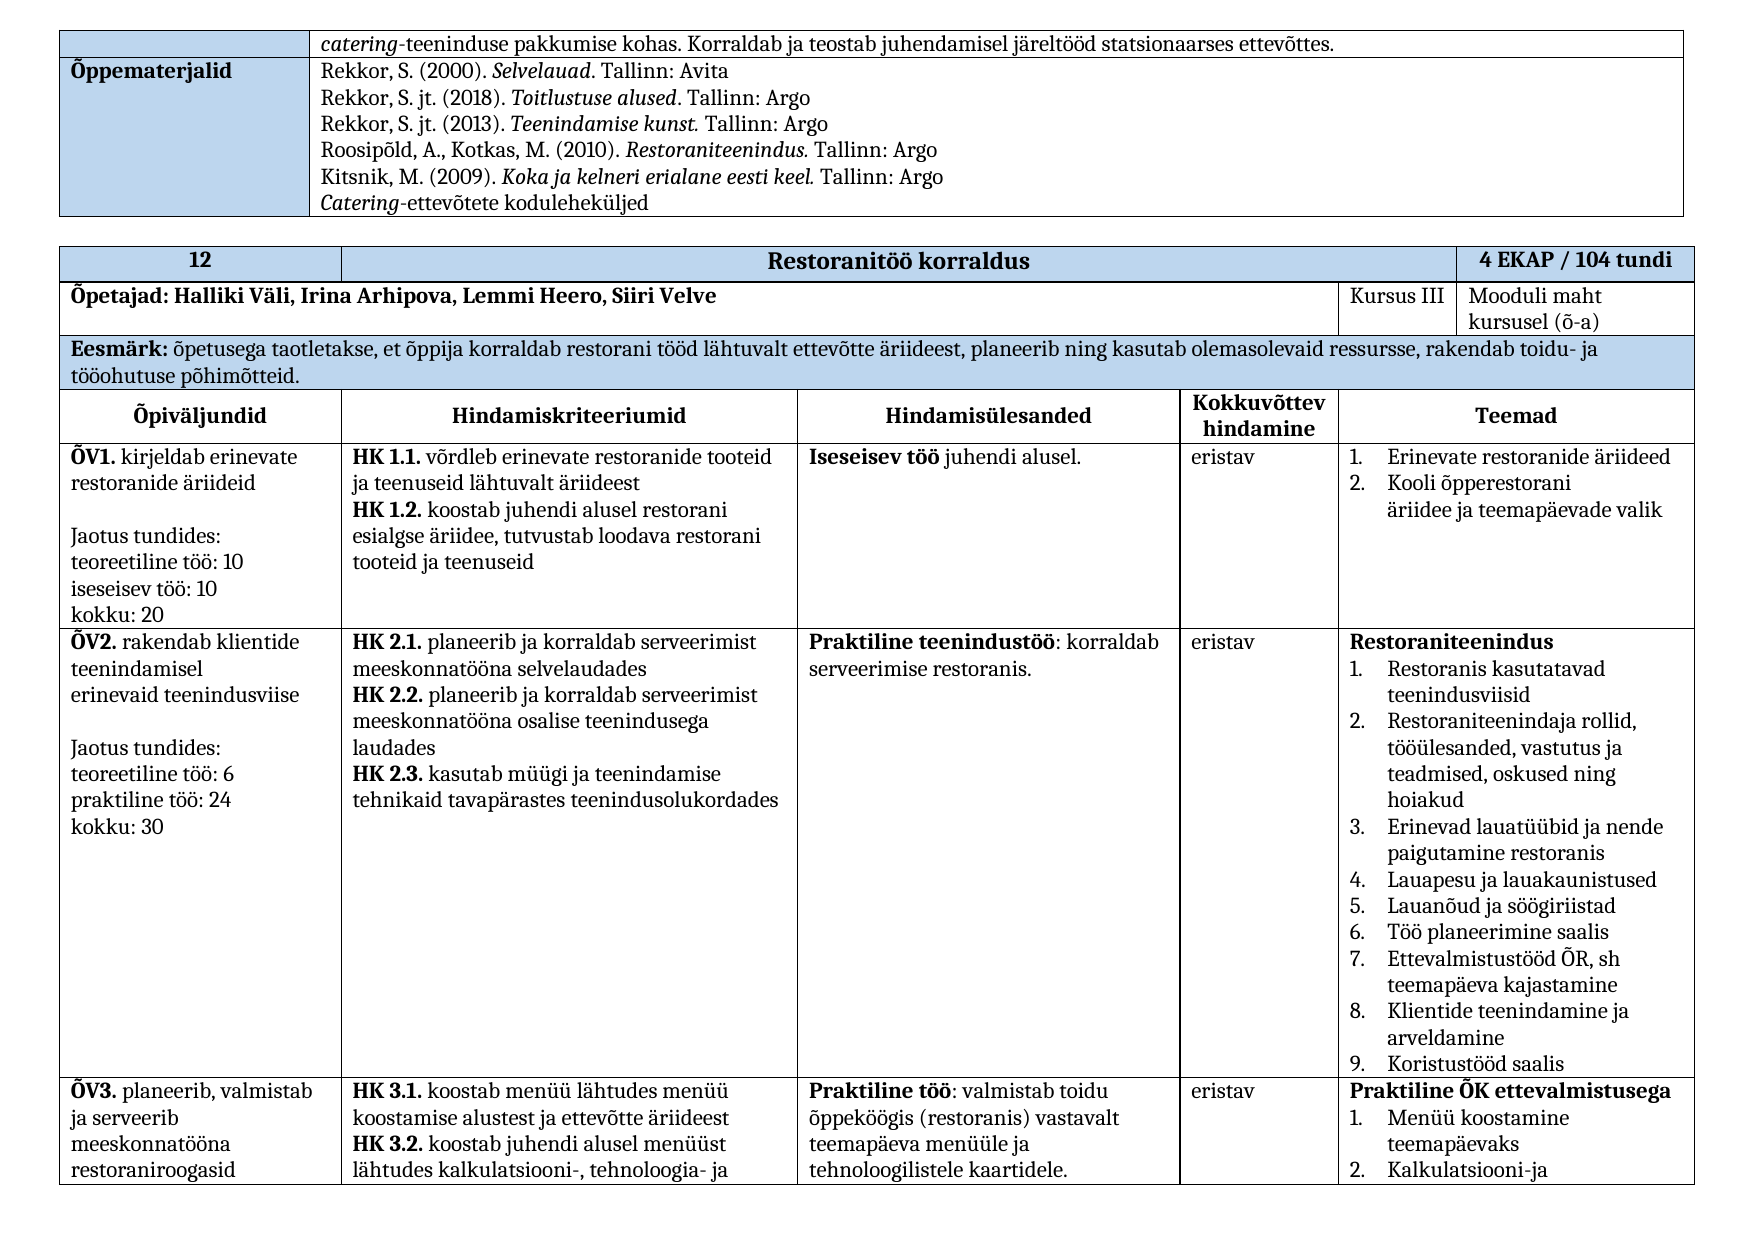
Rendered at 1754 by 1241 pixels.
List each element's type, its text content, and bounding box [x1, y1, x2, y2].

table_cell HK 1.1. võrdleb erinevate restoranide tooteid ja teenuseid lähtuvalt äriideest HK 1.2. koostab juhendi alusel restorani esialgse äriidee, tutvustab loodava restorani tooteid ja teenuseid [342, 444, 797, 628]
table_cell Eesmärk: õpetusega taotletakse, et õppija korraldab restorani tööd lähtuvalt ettevõtte äriideest, planeerib ning kasutab olemasolevaid ressursse, rakendab toidu- ja tööohutuse põhimõtteid. [60, 336, 1694, 389]
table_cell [60, 31, 309, 57]
table_header 4 EKAP / 104 tundi [1457, 247, 1694, 281]
table_cell Hindamiskriteeriumid [342, 390, 797, 443]
table_header Restoranitöö korraldus [342, 247, 1456, 281]
table_cell eristav [1181, 444, 1338, 628]
table_header 12 [60, 247, 341, 281]
table_cell Mooduli maht kursusel (õ-a) [1457, 283, 1694, 335]
table_cell Rekkor, S. (2000). Selvelauad. Tallinn: Avita Rekkor, S. jt. (2018). Toitlustuse alused. Tallinn: Argo Rekkor, S. jt. (2013). Teenindamise kunst. Tallinn: Argo Roosipõld, A., Kotkas, M. (2010). Restoraniteenindus. Tallinn: Argo Kitsnik, M. (2009). Koka ja kelneri erialane eesti keel. Tallinn: Argo Catering-ettevõtete koduleheküljed [310, 58, 1683, 216]
table_cell Õpetajad: Halliki Väli, Irina Arhipova, Lemmi Heero, Siiri Velve [60, 283, 1338, 335]
table_cell eristav [1181, 1078, 1338, 1184]
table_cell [342, 1078, 797, 1184]
table_cell Õppematerjalid [60, 58, 309, 216]
table_cell Õpiväljundid [60, 390, 341, 443]
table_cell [1339, 1078, 1694, 1184]
table_cell ÕV2. rakendab klientide teenindamisel erinevaid teenindusviise Jaotus tundides: teoreetiline töö: 6 praktiline töö: 24 kokku: 30 [60, 629, 341, 1077]
table_cell HK 2.1. planeerib ja korraldab serveerimist meeskonnatööna selvelaudades HK 2.2. planeerib ja korraldab serveerimist meeskonnatööna osalise teenindusega laudades HK 2.3. kasutab müügi ja teenindamise tehnikaid tavapärastes teenindusolukordades [342, 629, 797, 1077]
table_cell Iseseisev töö juhendi alusel. [798, 444, 1179, 628]
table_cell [60, 1078, 341, 1184]
table_cell Kursus III [1339, 283, 1456, 335]
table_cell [798, 1078, 1179, 1184]
table_cell eristav [1181, 629, 1338, 1077]
table_cell ÕV1. kirjeldab erinevate restoranide äriideid Jaotus tundides: teoreetiline töö: 10 iseseisev töö: 10 kokku: 20 [60, 444, 341, 628]
table_cell Erinevate restoranide äriideed Kooli õpperestorani äriidee ja teemapäevade valik [1339, 444, 1694, 628]
table_cell Hindamisülesanded [798, 390, 1179, 443]
table_cell Teemad [1339, 390, 1694, 443]
table_cell Praktiline teenindustöö: korraldab serveerimise restoranis. [798, 629, 1179, 1077]
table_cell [310, 31, 1683, 57]
table_cell Kokkuvõttev hindamine [1181, 390, 1338, 443]
table_cell Restoraniteenindus Restoranis kasutatavad teenindusviisid Restoraniteenindaja rollid, tööülesanded, vastutus ja teadmised, oskused ning hoiakud Erinevad lauatüübid ja nende paigutamine restoranis Lauapesu ja lauakaunistused Lauanõud ja söögiriistad Töö planeerimine saalis Ettevalmistustööd ÕR, sh teemapäeva kajastamine Klientide teenindamine ja arveldamine Koristustööd saalis [1339, 629, 1694, 1077]
